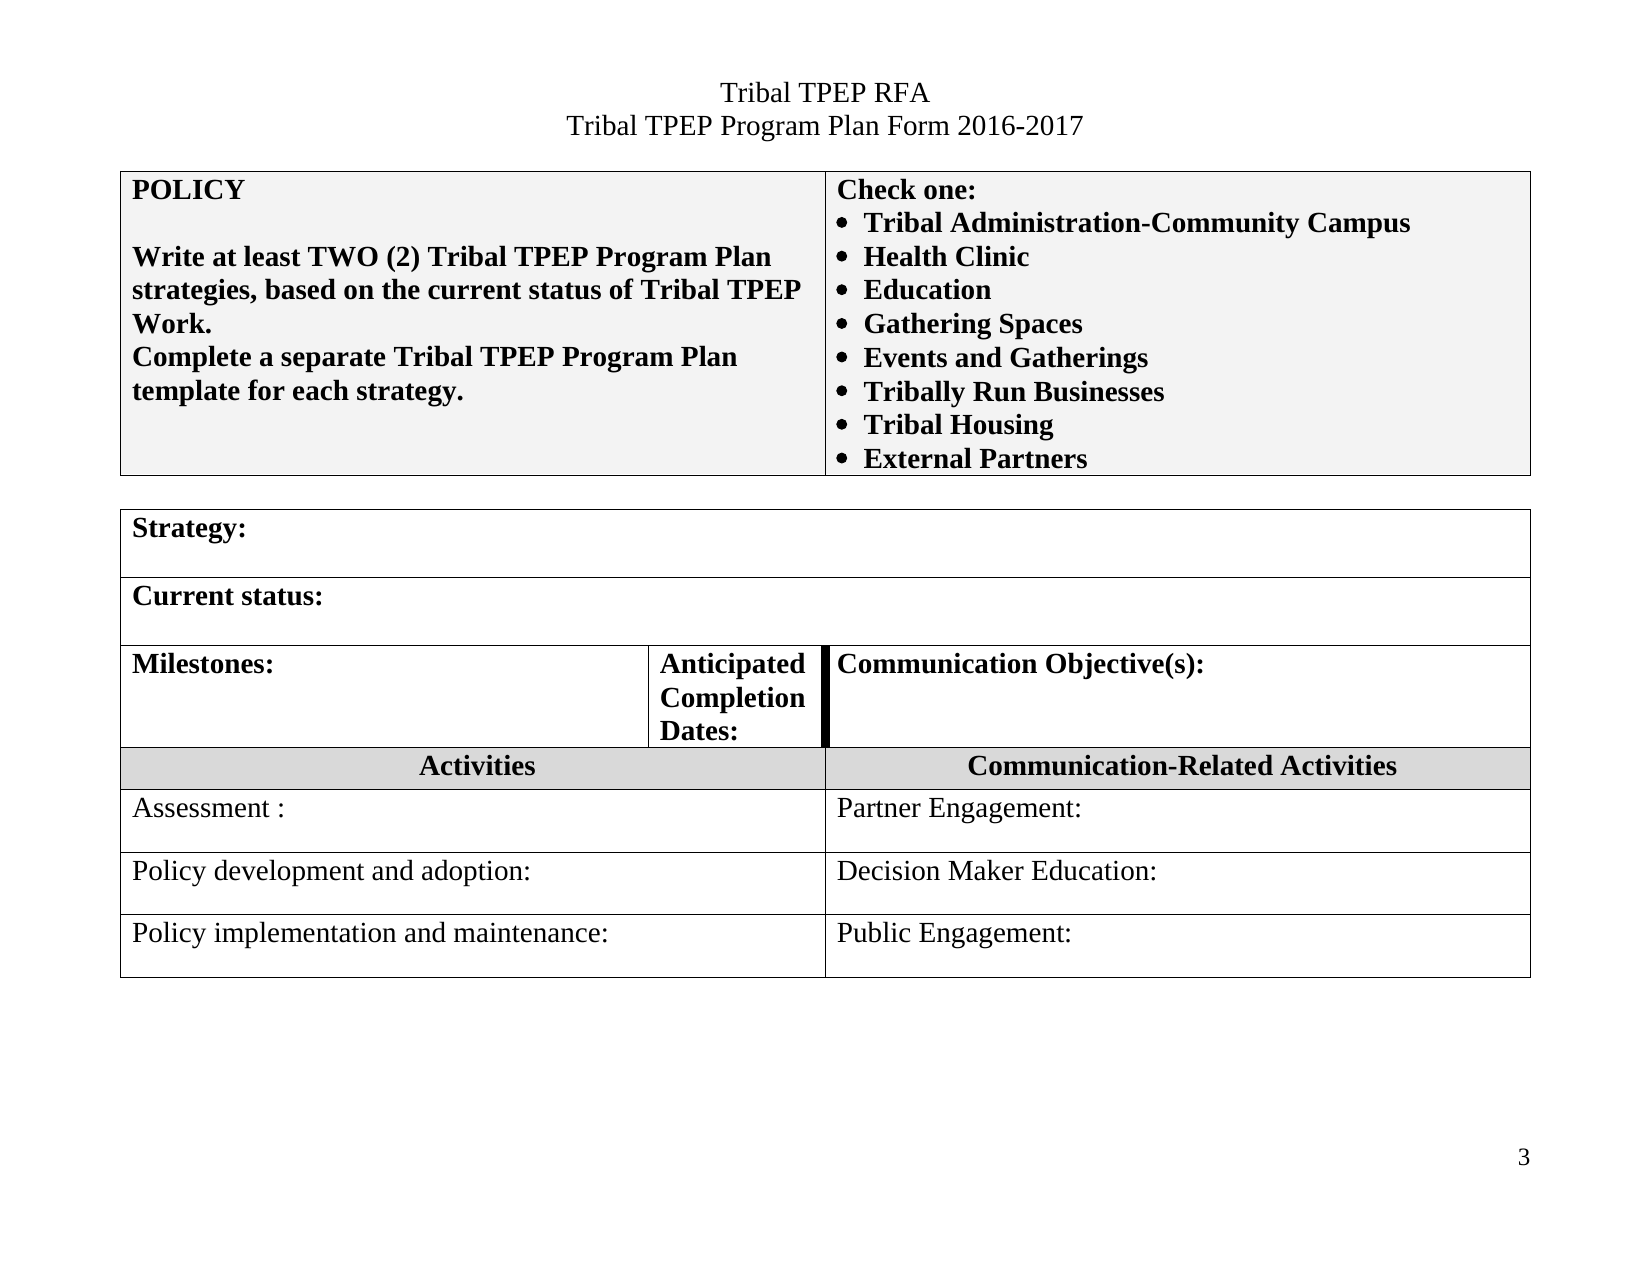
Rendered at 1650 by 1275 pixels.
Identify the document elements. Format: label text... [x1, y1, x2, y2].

table_cell Milestones: [121, 646, 648, 747]
table_cell Policy implementation and maintenance: [121, 915, 825, 977]
table_cell Communication Objective(s): [830, 646, 1530, 747]
table_header Check one: Tribal Administration-Community Campus Health Clinic Education Gathering Spaces Events and Gatherings Tribally Run Businesses Tribal Housing External Partners [826, 172, 1530, 474]
table_cell Public Engagement: [826, 915, 1530, 977]
table_cell Communication-Related Activities [826, 748, 1530, 789]
table_cell Decision Maker Education: [826, 853, 1530, 914]
table_cell Assessment : [121, 790, 825, 852]
table_header Strategy: [121, 510, 1530, 577]
table_cell Policy development and adoption: [121, 853, 825, 914]
table_cell Anticipated Completion Dates: [649, 646, 821, 747]
table_cell Current status: [121, 578, 1530, 645]
table_header POLICY Write at least TWO (2) Tribal TPEP Program Plan strategies, based on the current status of Tribal TPEP Work. Complete a separate Tribal TPEP Program Plan template for each strategy. [121, 172, 825, 474]
table_cell Partner Engagement: [826, 790, 1530, 852]
table_cell Activities [121, 748, 825, 789]
